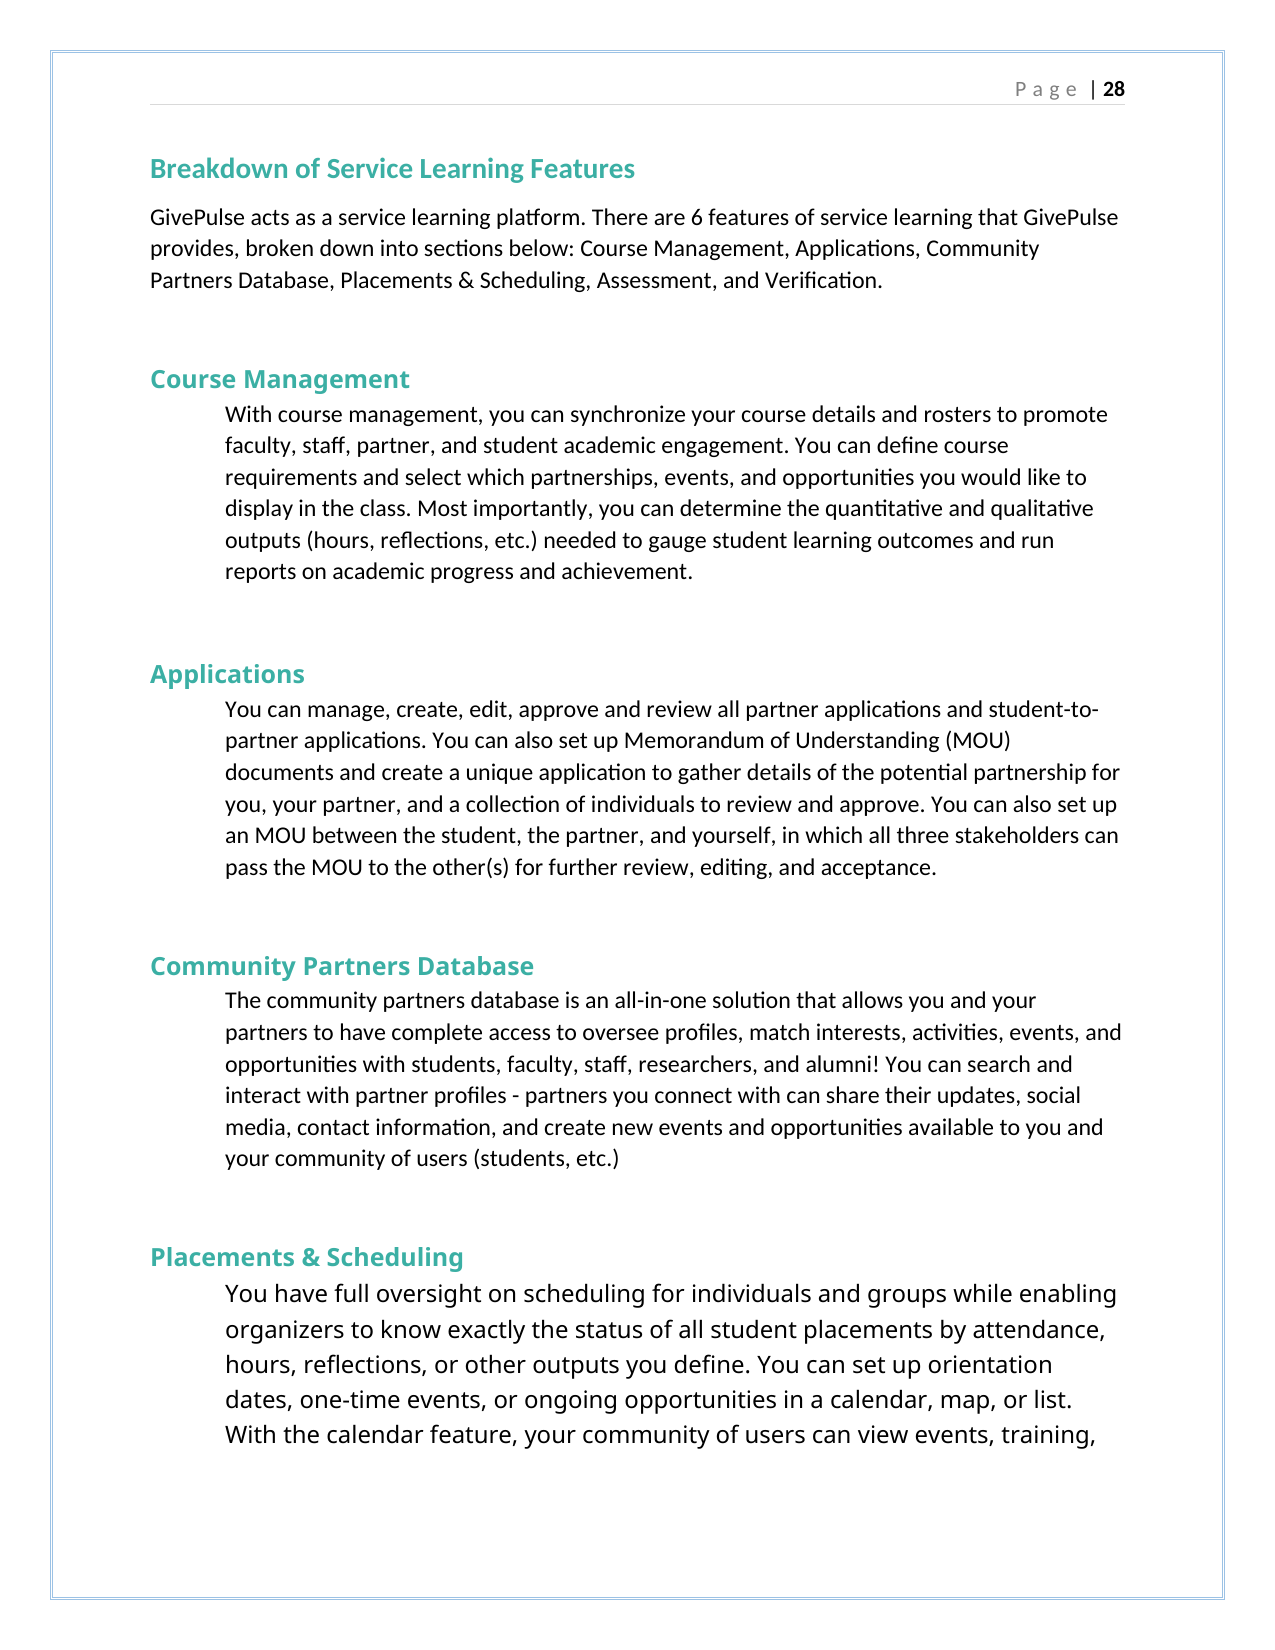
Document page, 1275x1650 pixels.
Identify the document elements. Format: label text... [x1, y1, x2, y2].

text Course Management [150, 361, 1125, 395]
text Placements & Scheduling [150, 1240, 1125, 1274]
text GivePulse acts as a service learning platform. There are 6 features of service learning that GivePulse provides, broken down into sections below: Course Management, Applications, Community Partners Database, Placements & Scheduling, Assessment, and Verification. [150, 202, 1125, 294]
text With course management, you can synchronize your course details and rosters to promote faculty, staff, partner, and student academic engagement. You can define course requirements and select which partnerships, events, and opportunities you would like to display in the class. Most importantly, you can determine the quantitative and qualitative outputs (hours, reflections, etc.) needed to gauge student learning outcomes and run reports on academic progress and achievement. [225, 399, 1125, 586]
text Community Partners Database [150, 948, 1125, 982]
text Applications [150, 657, 1125, 691]
text The community partners database is an all-in-one solution that allows you and your partners to have complete access to oversee profiles, match interests, activities, events, and opportunities with students, faculty, staff, researchers, and alumni! You can search and interact with partner profiles - partners you connect with can share their updates, social media, contact information, and create new events and opportunities available to you and your community of users (students, etc.) [225, 986, 1125, 1173]
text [225, 1277, 1125, 1451]
text Breakdown of Service Learning Features [150, 150, 1125, 186]
text You can manage, create, edit, approve and review all partner applications and student-to-partner applications. You can also set up Memorandum of Understanding (MOU) documents and create a unique application to gather details of the potential partnership for you, your partner, and a collection of individuals to review and approve. You can also set up an MOU between the student, the partner, and yourself, in which all three stakeholders can pass the MOU to the other(s) for further review, editing, and acceptance. [225, 694, 1125, 881]
